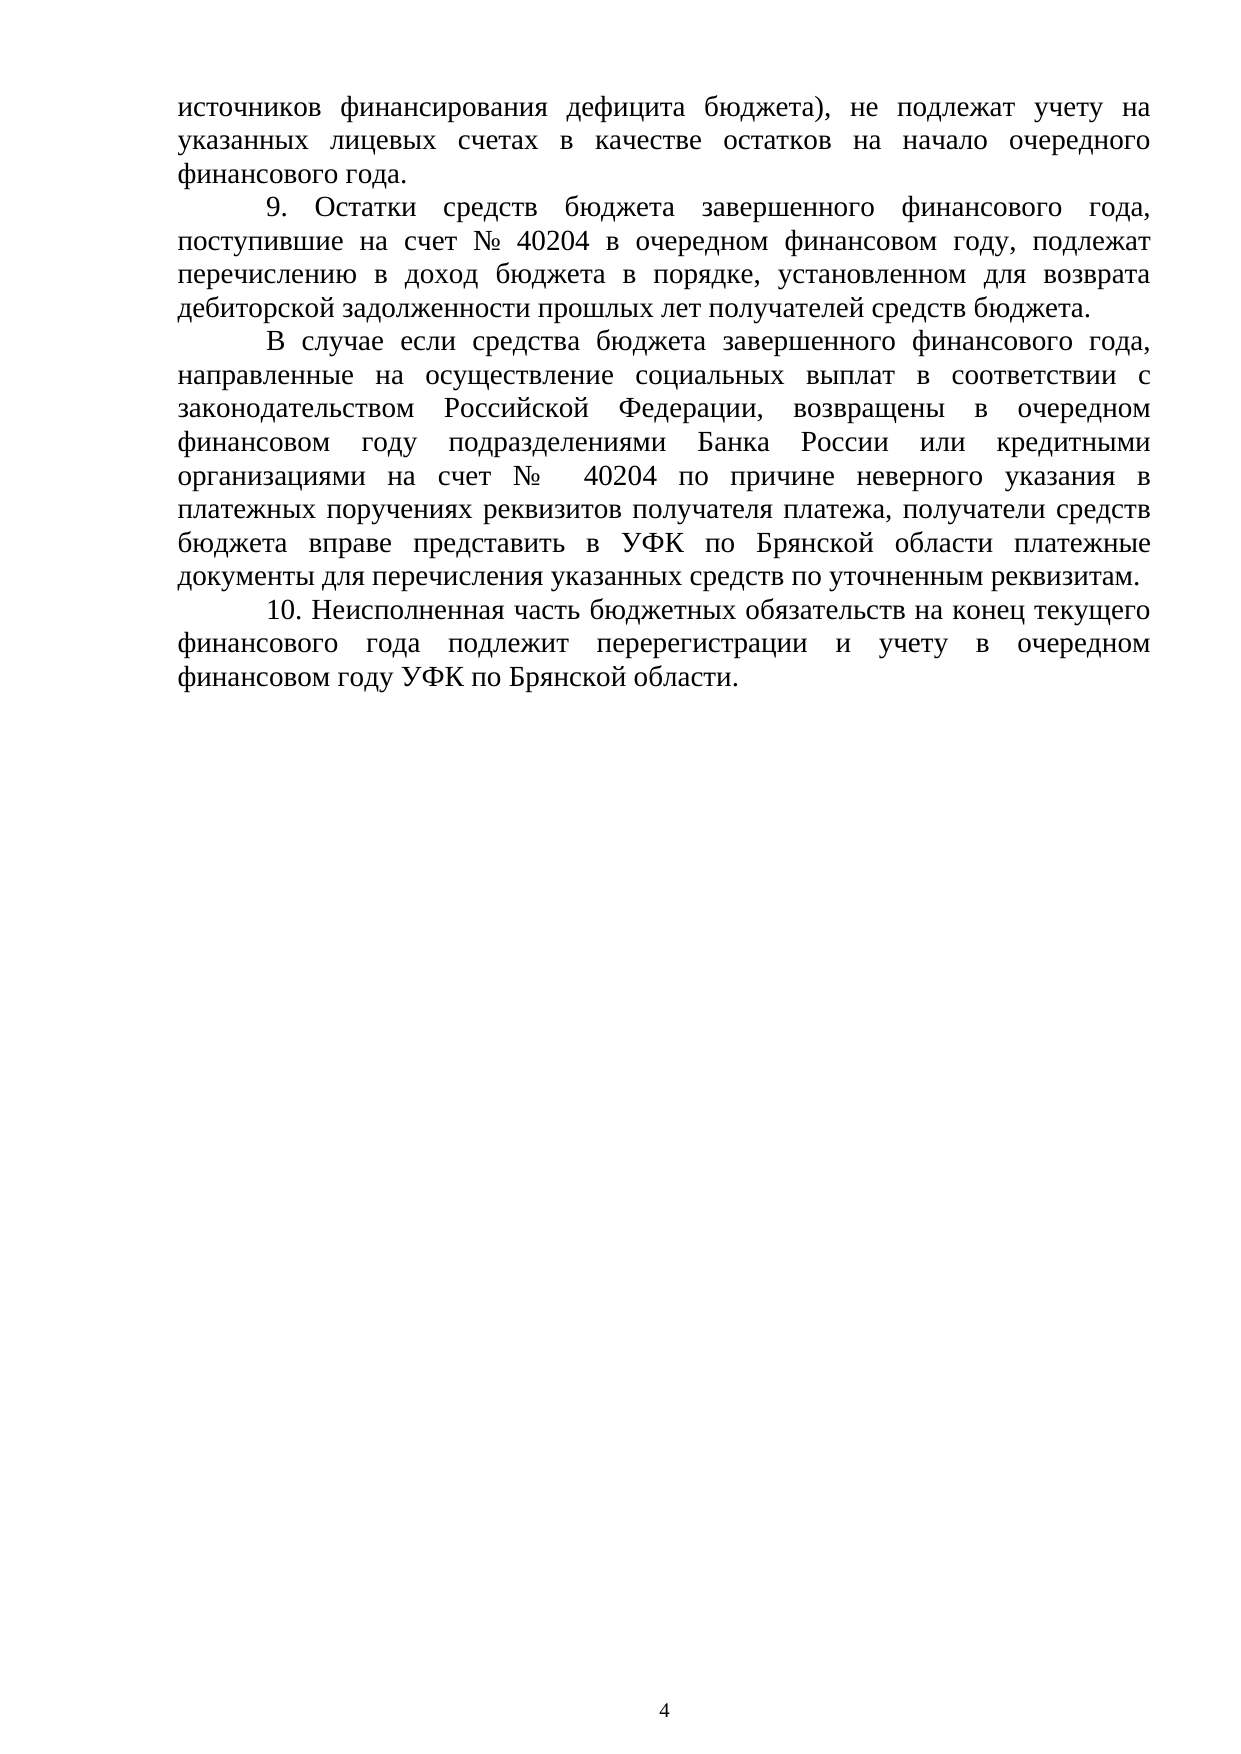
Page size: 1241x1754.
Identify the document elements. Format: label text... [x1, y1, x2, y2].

text В случае если средства бюджета завершенного финансового года, направленные на осуществление социальных выплат в соответствии с законодательством Российской Федерации, возвращены в очередном финансовом году подразделениями Банка России или кредитными организациями на счет № 40204 по причине неверного указания в платежных поручениях реквизитов получателя платежа, получатели средств бюджета вправе представить в УФК по Брянской области платежные документы для перечисления указанных средств по уточненным реквизитам. [177, 323, 1152, 592]
text 9. Остатки средств бюджета завершенного финансового года, поступившие на счет № 40204 в очередном финансовом году, подлежат перечислению в доход бюджета в порядке, установленном для возврата дебиторской задолженности прошлых лет получателей средств бюджета. [177, 189, 1152, 323]
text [177, 89, 1152, 189]
text 10. Неисполненная часть бюджетных обязательств на конец текущего финансового года подлежит перерегистрации и учету в очередном финансовом году УФК по Брянской области. [177, 592, 1152, 692]
